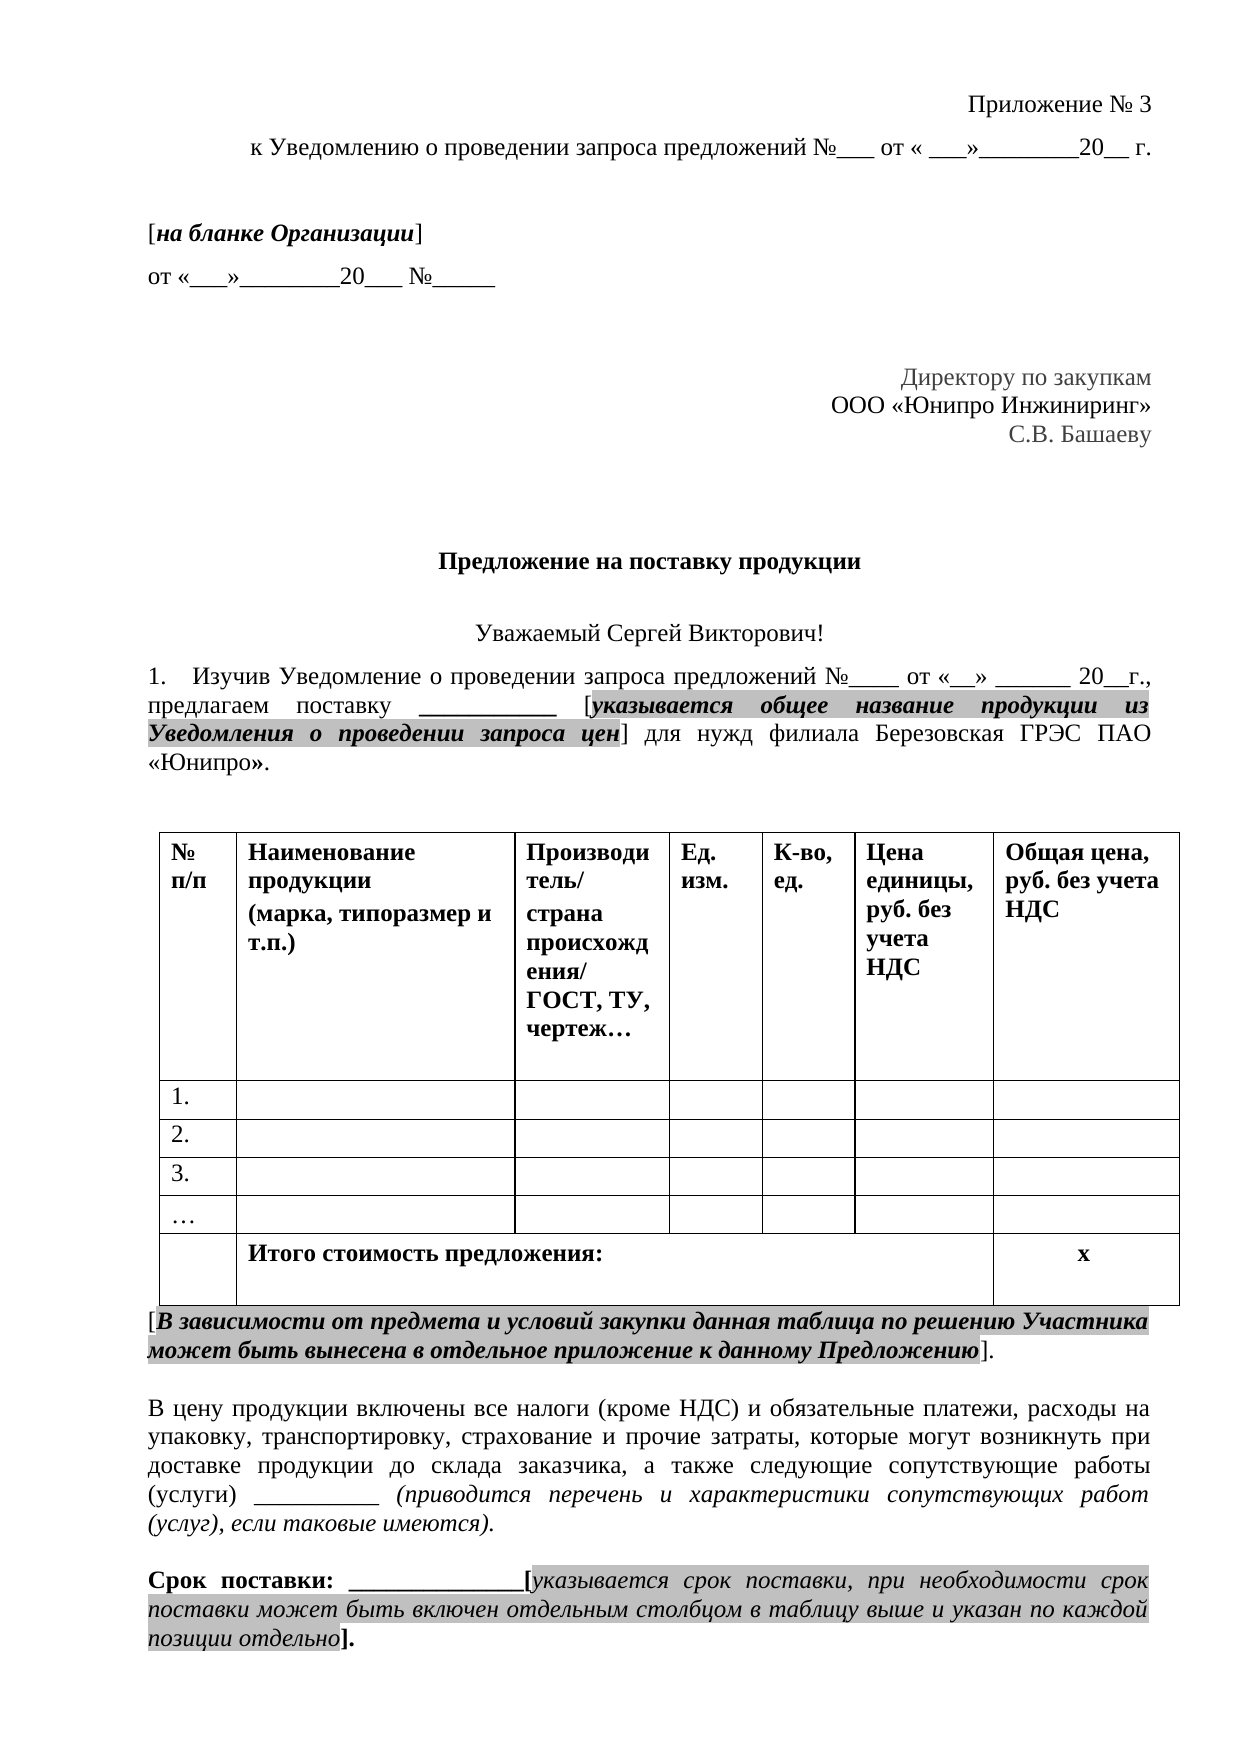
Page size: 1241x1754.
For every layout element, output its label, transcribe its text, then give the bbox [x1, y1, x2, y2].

table_cell [994, 1120, 1179, 1157]
table_header Ед. изм. [670, 833, 762, 1080]
text от «___»________20___ №_____ [148, 261, 1152, 290]
table_cell [856, 1196, 993, 1233]
table_cell [670, 1158, 762, 1195]
table_cell [856, 1081, 993, 1118]
table_cell 1. [160, 1081, 236, 1118]
table_header Общая цена, руб. без учета НДС [994, 833, 1179, 1080]
table_cell [994, 1158, 1179, 1195]
table_cell [516, 1158, 669, 1195]
table_cell [856, 1120, 993, 1157]
table_cell [516, 1196, 669, 1233]
table_cell [856, 1158, 993, 1195]
table_header Производитель/ страна происхождения/ ГОСТ, ТУ, чертеж… [516, 833, 669, 1080]
text Приложение № 3 к Уведомлению о проведении запроса предложений №___ от « ___»________20__ г. [148, 89, 1152, 161]
table_cell [160, 1234, 236, 1305]
table_cell 3. [160, 1158, 236, 1195]
table_cell Итого стоимость предложения: [237, 1234, 993, 1305]
text Срок поставки: ______________[указывается срок поставки, при необходимости срок поставки может быть включен отдельным столбцом в таблицу выше и указан по каждой позиции отдельно]. [340, 1565, 1152, 1651]
table_cell [763, 1158, 854, 1195]
list Изучив Уведомление о проведении запроса предложений №____ от «__» ______ 20__г., предлагаем поставку ___________ [указывается общее название продукции из Уведомления о проведении запроса цен] для нужд филиала Березовская ГРЭС ПАО «Юнипро». [148, 661, 1152, 776]
table_cell [237, 1081, 514, 1118]
text [В зависимости от предмета и условий закупки данная таблица по решению Участника может быть вынесена в отдельное приложение к данному Предложению]. [980, 1306, 1152, 1364]
table_cell 2. [160, 1120, 236, 1157]
table_header Наименование продукции (марка, типоразмер и т.п.) [237, 833, 514, 1080]
text В цену продукции включены все налоги (кроме НДС) и обязательные платежи, расходы на упаковку, транспортировку, страхование и прочие затраты, которые могут возникнуть при доставке продукции до склада заказчика, а также следующие сопутствующие работы (услуги) __________ (приводится перечень и характеристики сопутствующих работ (услуг), если таковые имеются). [148, 1393, 1152, 1536]
table_cell [670, 1196, 762, 1233]
subtitle С.В. Башаеву [694, 419, 1152, 448]
table_cell [237, 1158, 514, 1195]
table_cell [763, 1081, 854, 1118]
table_cell … [160, 1196, 236, 1233]
text ООО «Юнипро Инжиниринг» [148, 391, 1152, 419]
subtitle Директору по закупкам [694, 362, 1152, 391]
table_header К-во, ед. [763, 833, 854, 1080]
table_cell [516, 1081, 669, 1118]
table_cell [670, 1081, 762, 1118]
table_cell [763, 1196, 854, 1233]
table_cell [516, 1120, 669, 1157]
table_cell [994, 1081, 1179, 1118]
table_cell [237, 1196, 514, 1233]
table_cell х [994, 1234, 1179, 1305]
text Уважаемый Сергей Викторович! [148, 618, 1152, 647]
table_header Цена единицы, руб. без учета НДС [856, 833, 993, 1080]
table_cell [670, 1120, 762, 1157]
table_cell [763, 1120, 854, 1157]
table_cell [237, 1120, 514, 1157]
text Срок поставки: ______________[указывается срок поставки, при необходимости срок поставки может быть включен отдельным столбцом в таблицу выше и указан по каждой позиции отдельно]. [148, 1565, 532, 1594]
table_cell [994, 1196, 1179, 1233]
table_header № п/п [160, 833, 236, 1080]
text [на бланке Организации] [148, 218, 1152, 247]
subtitle Предложение на поставку продукции [148, 546, 1152, 575]
